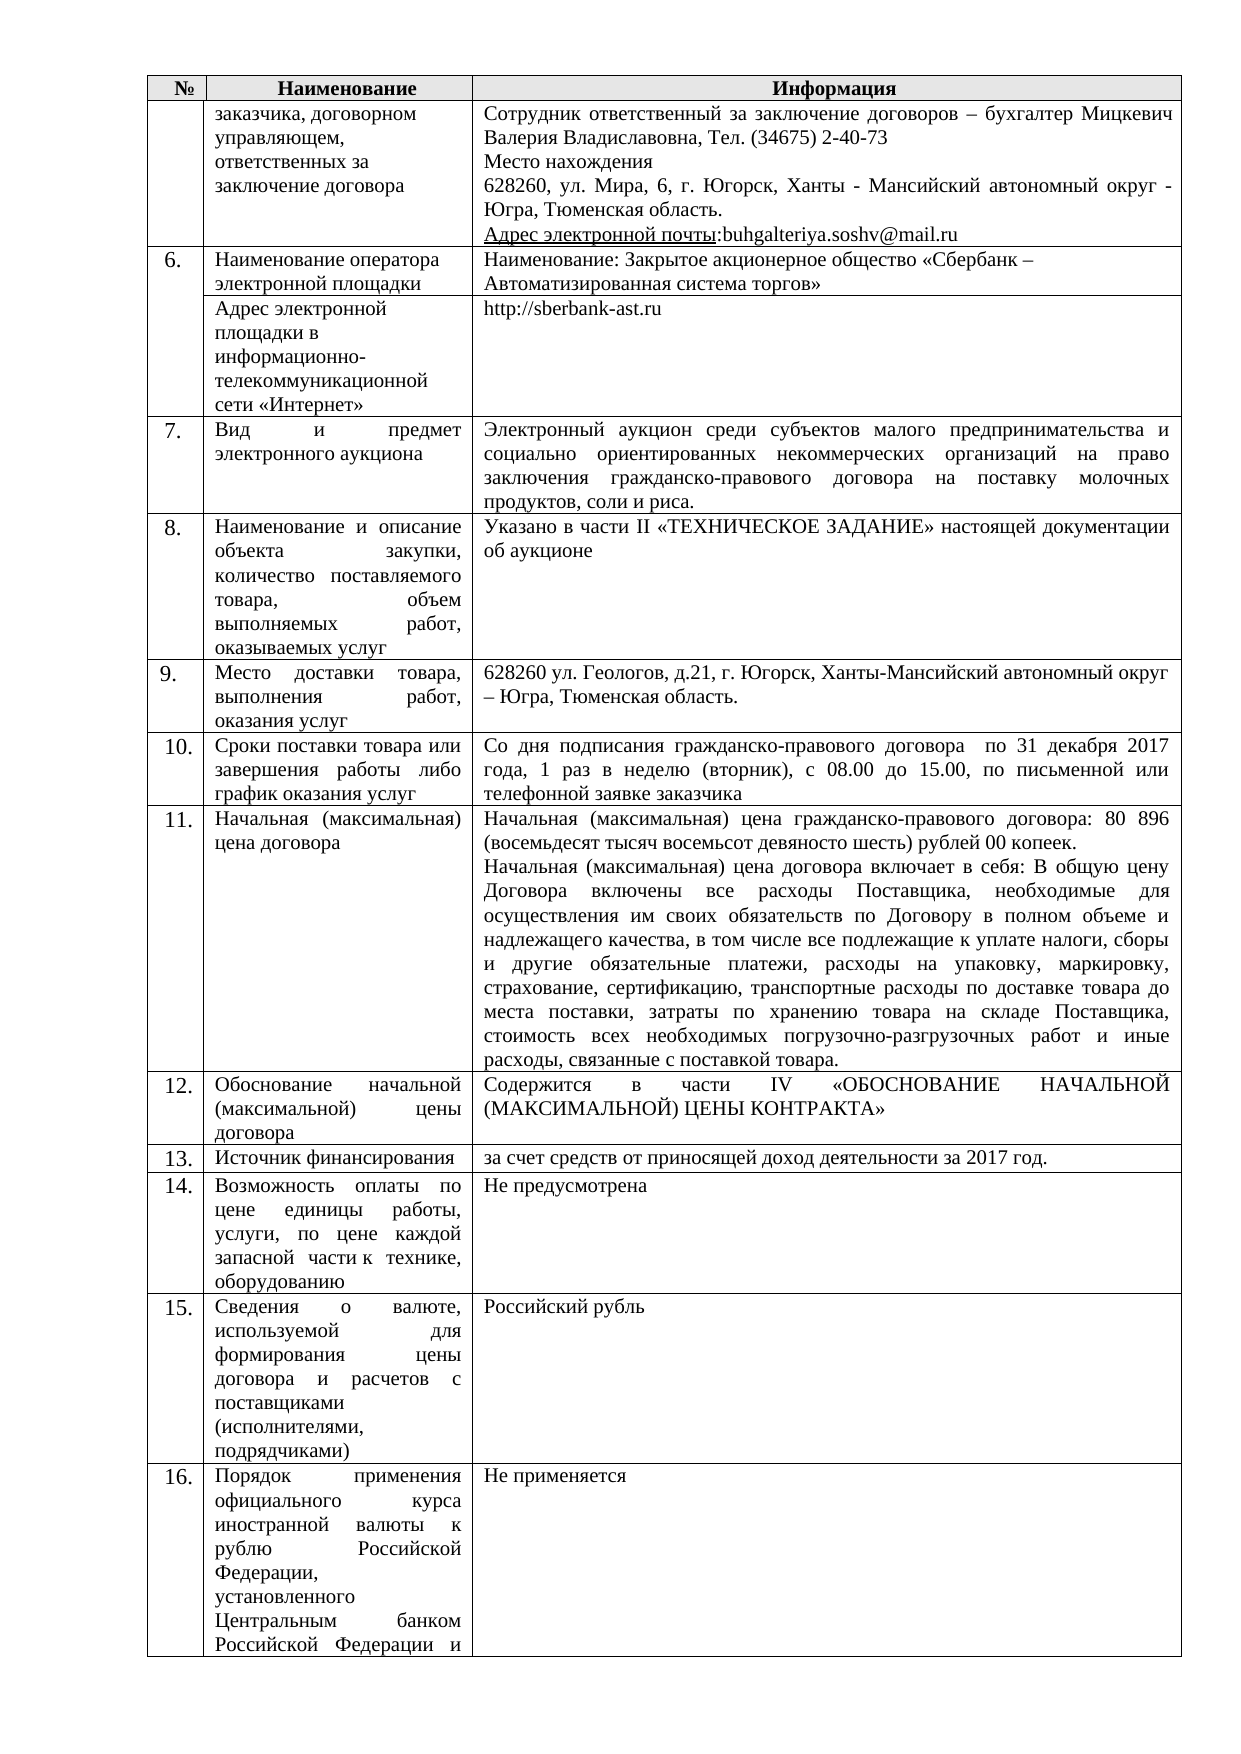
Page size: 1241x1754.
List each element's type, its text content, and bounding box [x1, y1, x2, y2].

table_cell Адрес электронной площадки в информационно-телекоммуникационной сети «Интернет» [204, 296, 472, 416]
table_header № [148, 76, 206, 100]
table_cell Сведения о валюте, используемой для формирования цены договора и расчетов с поставщиками (исполнителями, подрядчиками) [204, 1294, 472, 1462]
table_cell [148, 417, 203, 513]
table_cell http://sberbank-ast.ru [473, 296, 1181, 416]
table_cell 628260 ул. Геологов, д.21, г. Югорск, Ханты-Мансийский автономный округ – Югра, Тюменская область. [473, 660, 1181, 732]
table_cell [148, 1145, 203, 1172]
table_cell Не предусмотрена [473, 1173, 1181, 1293]
table_cell [148, 1464, 203, 1656]
table_cell за счет средств от приносящей доход деятельности за 2017 год. [473, 1145, 1181, 1172]
table_cell [148, 733, 203, 805]
table_cell [148, 247, 203, 416]
table_cell [148, 806, 203, 1071]
table_cell [148, 1072, 203, 1144]
table_cell Не применяется [473, 1464, 1181, 1656]
table_cell [148, 1294, 203, 1462]
table_cell Российский рубль [473, 1294, 1181, 1462]
table_header Наименование [207, 76, 472, 100]
table_cell Место доставки товара, выполнения работ, оказания услуг [204, 660, 472, 732]
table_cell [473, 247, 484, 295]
table_cell Электронный аукцион среди субъектов малого предпринимательства и социально ориентированных некоммерческих организаций на право заключения гражданско-правового договора на поставку молочных продуктов, соли и риса. [473, 417, 1181, 513]
table_cell Сроки поставки товара или завершения работы либо график оказания услуг [204, 733, 472, 805]
table_cell Обоснование начальной (максимальной) цены договора [204, 1072, 472, 1144]
table_cell Наименование и описание объекта закупки, количество поставляемого товара, объем выполняемых работ, оказываемых услуг [204, 514, 472, 659]
table_cell Содержится в части IV «ОБОСНОВАНИЕ НАЧАЛЬНОЙ (МАКСИМАЛЬНОЙ) ЦЕНЫ КОНТРАКТА» [473, 1072, 1181, 1144]
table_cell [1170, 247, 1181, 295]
table_cell Источник финансирования [204, 1145, 472, 1172]
table_header Информация [473, 76, 1181, 100]
table_cell Начальная (максимальная) цена гражданско-правового договора: 80 896 (восемьдесят тысяч восемьсот девяносто шесть) рублей 00 копеек. Начальная (максимальная) цена договора включает в себя: В общую цену Договора включены все расходы Поставщика, необходимые для осуществления им своих обязательств по Договору в полном объеме и надлежащего качества, в том числе все подлежащие к уплате налоги, сборы и другие обязательные платежи, расходы на упаковку, маркировку, страхование, сертификацию, транспортные расходы по доставке товара до места поставки, затраты по хранению товара на складе Поставщика, стоимость всех необходимых погрузочно-разгрузочных работ и иные расходы, связанные с поставкой товара. [473, 806, 1181, 1071]
table_cell [148, 514, 203, 659]
table_cell Со дня подписания гражданско-правового договора по 31 декабря 2017 года, 1 раз в неделю (вторник), с 08.00 до 15.00, по письменной или телефонной заявке заказчика [473, 733, 1181, 805]
table_cell [148, 1173, 203, 1293]
table_cell Вид и предмет электронного аукциона [204, 417, 472, 513]
table_cell Информация о Контрактной службе заказчика, договорном управляющем, ответственных за заключение договора [204, 101, 472, 246]
table_cell Начальная (максимальная) цена договора [204, 806, 472, 1071]
table_cell Наименование оператора электронной площадки [204, 247, 472, 295]
table_cell [148, 101, 203, 246]
table_cell е [148, 660, 203, 732]
table_cell Указано в части II «ТЕХНИЧЕСКОЕ ЗАДАНИЕ» настоящей документации об аукционе [473, 514, 1181, 659]
table_cell Возможность оплаты по цене единицы работы, услуги, по цене каждой запасной части к технике, оборудованию [204, 1173, 472, 1293]
